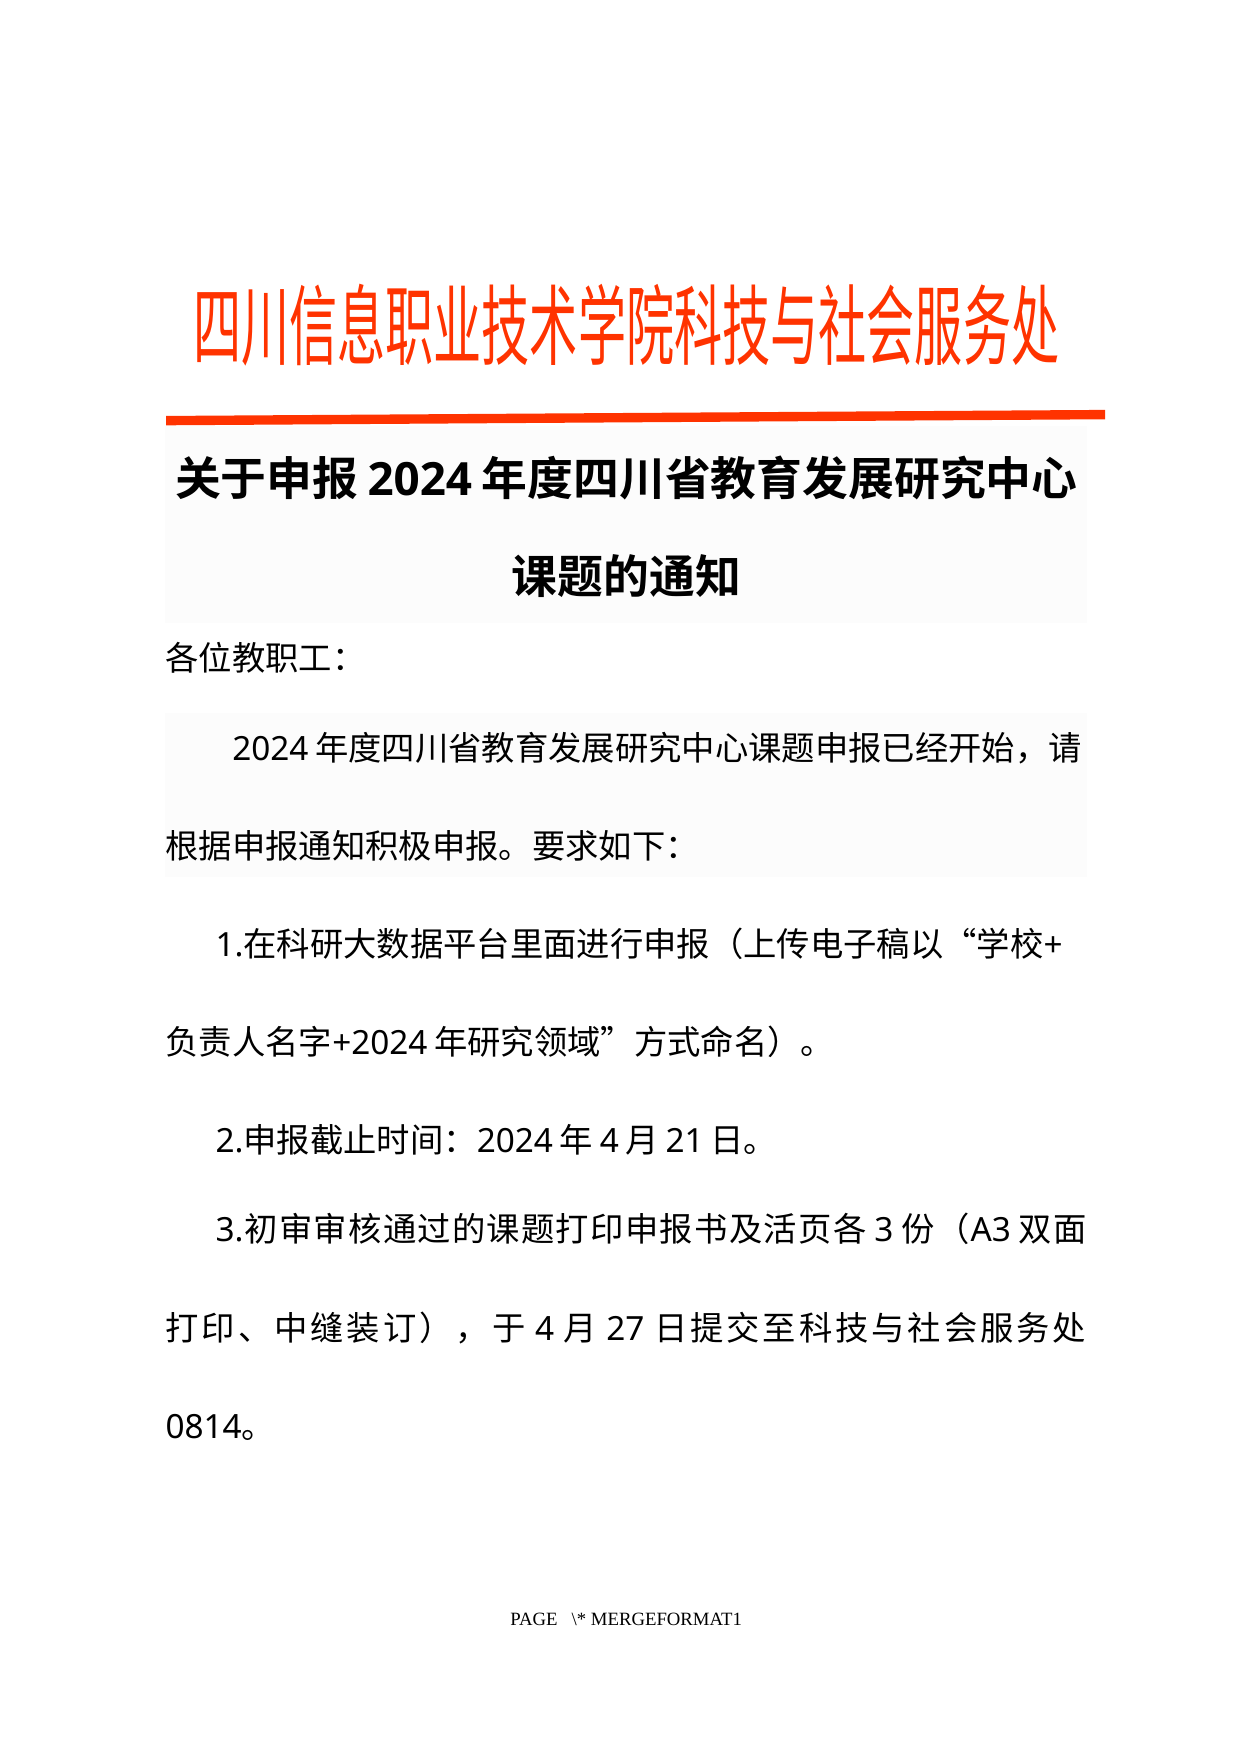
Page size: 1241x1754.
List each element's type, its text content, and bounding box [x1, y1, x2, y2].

text 四川信息职业技术学院科技与社会服务处 [165, 255, 1087, 386]
text 3.初审审核通过的课题打印申报书及活页各3份（A3双面打印、中缝装订），于4月27日提交至科技与社会服务处0814。 [165, 1195, 1087, 1457]
text 各位教职工： [165, 623, 1087, 689]
subtitle 2024年度四川省教育发展研究中心课题申报已经开始，请根据申报通知积极申报。要求如下： [165, 713, 1087, 877]
text 1.在科研大数据平台里面进行申报（上传电子稿以“学校+负责人名字+2024年研究领域”方式命名）。 [165, 909, 1087, 1073]
subtitle 关于申报2024年度四川省教育发展研究中心课题的通知 [165, 426, 1087, 623]
text 2.申报截止时间：2024年4月21日。 [165, 1105, 1087, 1171]
